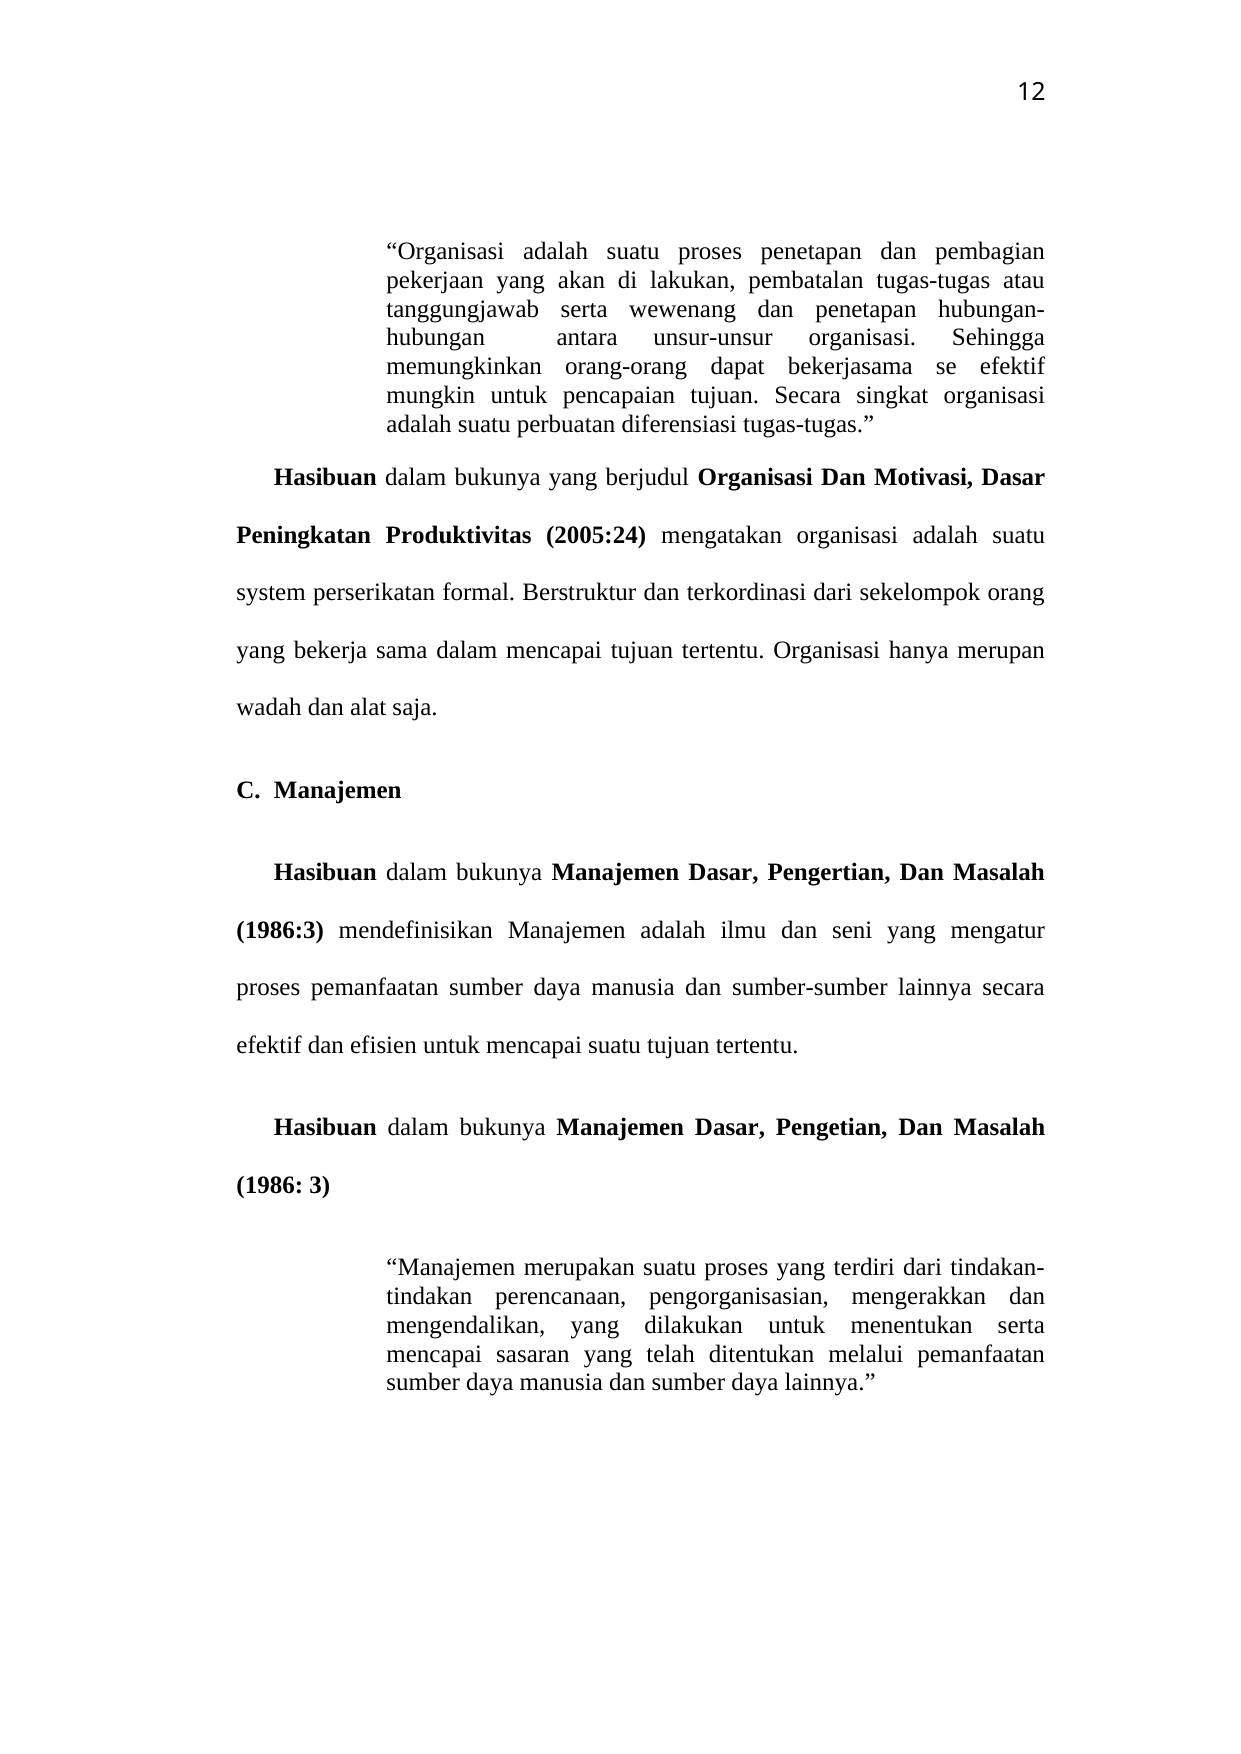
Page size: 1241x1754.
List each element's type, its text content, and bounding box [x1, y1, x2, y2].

text Hasibuan dalam bukunya Manajemen Dasar, Pengertian, Dan Masalah (1986:3) mendefinisikan Manajemen adalah ilmu dan seni yang mengatur proses pemanfaatan sumber daya manusia dan sumber-sumber lainnya secara efektif dan efisien untuk mencapai suatu tujuan tertentu. [236, 857, 1045, 1059]
text “Manajemen merupakan suatu proses yang terdiri dari tindakan-tindakan perencanaan, pengorganisasian, mengerakkan dan mengendalikan, yang dilakukan untuk menentukan serta mencapai sasaran yang telah ditentukan melalui pemanfaatan sumber daya manusia dan sumber daya lainnya.” [386, 1252, 1045, 1396]
text “Organisasi adalah suatu proses penetapan dan pembagian pekerjaan yang akan di lakukan, pembatalan tugas-tugas atau tanggungjawab serta wewenang dan penetapan hubungan-hubungan antara unsur-unsur organisasi. Sehingga memungkinkan orang-orang dapat bekerjasama se efektif mungkin untuk pencapaian tujuan. Secara singkat organisasi adalah suatu perbuatan diferensiasi tugas-tugas.” [386, 236, 1045, 437]
text Hasibuan dalam bukunya Manajemen Dasar, Pengetian, Dan Masalah (1986: 3) [236, 1112, 1045, 1199]
text Hasibuan dalam bukunya yang berjudul Organisasi Dan Motivasi, Dasar Peningkatan Produktivitas (2005:24) mengatakan organisasi adalah suatu system perserikatan formal. Berstruktur dan terkordinasi dari sekelompok orang yang bekerja sama dalam mencapai tujuan tertentu. Organisasi hanya merupan wadah dan alat saja. [236, 462, 1045, 721]
list Manajemen [236, 775, 1045, 804]
